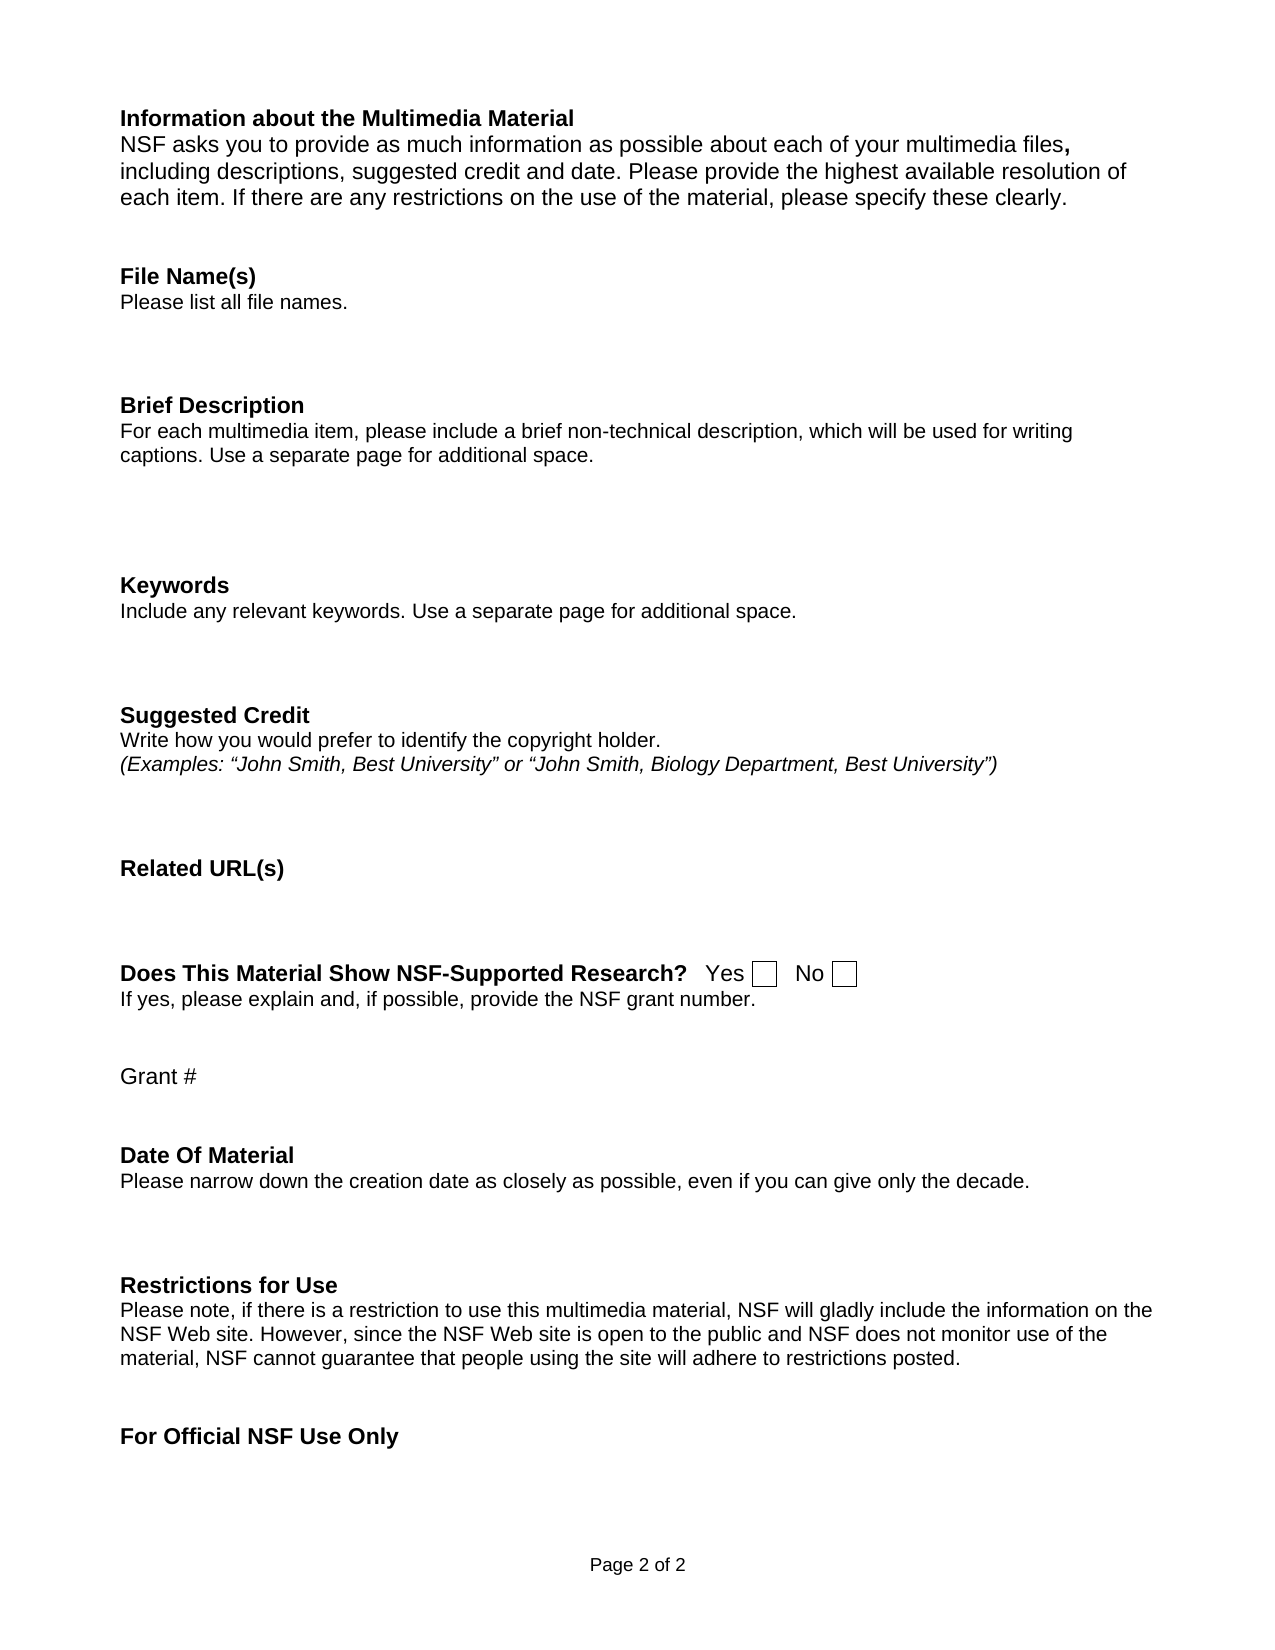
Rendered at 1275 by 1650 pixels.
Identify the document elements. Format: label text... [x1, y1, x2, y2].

text Related URL(s) [120, 855, 1155, 881]
text Please note, if there is a restriction to use this multimedia material, NSF will gladly include the information on the NSF Web site. However, since the NSF Web site is open to the public and NSF does not monitor use of the material, NSF cannot guarantee that people using the site will adhere to restrictions posted. [120, 1298, 1155, 1370]
text Restrictions for Use [120, 1272, 1155, 1298]
text Keywords [120, 572, 1155, 598]
text Date Of Material [120, 1142, 1155, 1169]
text Please list all file names. [120, 289, 1155, 313]
text If yes, please explain and, if possible, provide the NSF grant number. [120, 987, 1155, 1011]
text Suggested Credit [120, 702, 1155, 728]
text For each multimedia item, please include a brief non-technical description, which will be used for writing captions. Use a separate page for additional space. [120, 419, 1155, 467]
text Brief Description [120, 392, 1155, 419]
text NSF asks you to provide as much information as possible about each of your multimedia files, including descriptions, suggested credit and date. Please provide the highest available resolution of each item. If there are any restrictions on the use of the material, please specify these clearly. [120, 131, 1155, 210]
subtitle Information about the Multimedia Material [120, 105, 1155, 131]
text Does This Material Show NSF-Supported Research? Yes No [120, 960, 1155, 987]
text For Official NSF Use Only [120, 1423, 1155, 1449]
text Include any relevant keywords. Use a separate page for additional space. [120, 598, 1155, 622]
text (Examples: “John Smith, Best University” or “John Smith, Biology Department, Best University”) [120, 752, 1155, 776]
text File Name(s) [120, 263, 1155, 289]
text Grant # [120, 1063, 1155, 1090]
text Please narrow down the creation date as closely as possible, even if you can give only the decade. [120, 1169, 1155, 1193]
text Write how you would prefer to identify the copyright holder. [120, 728, 1155, 752]
